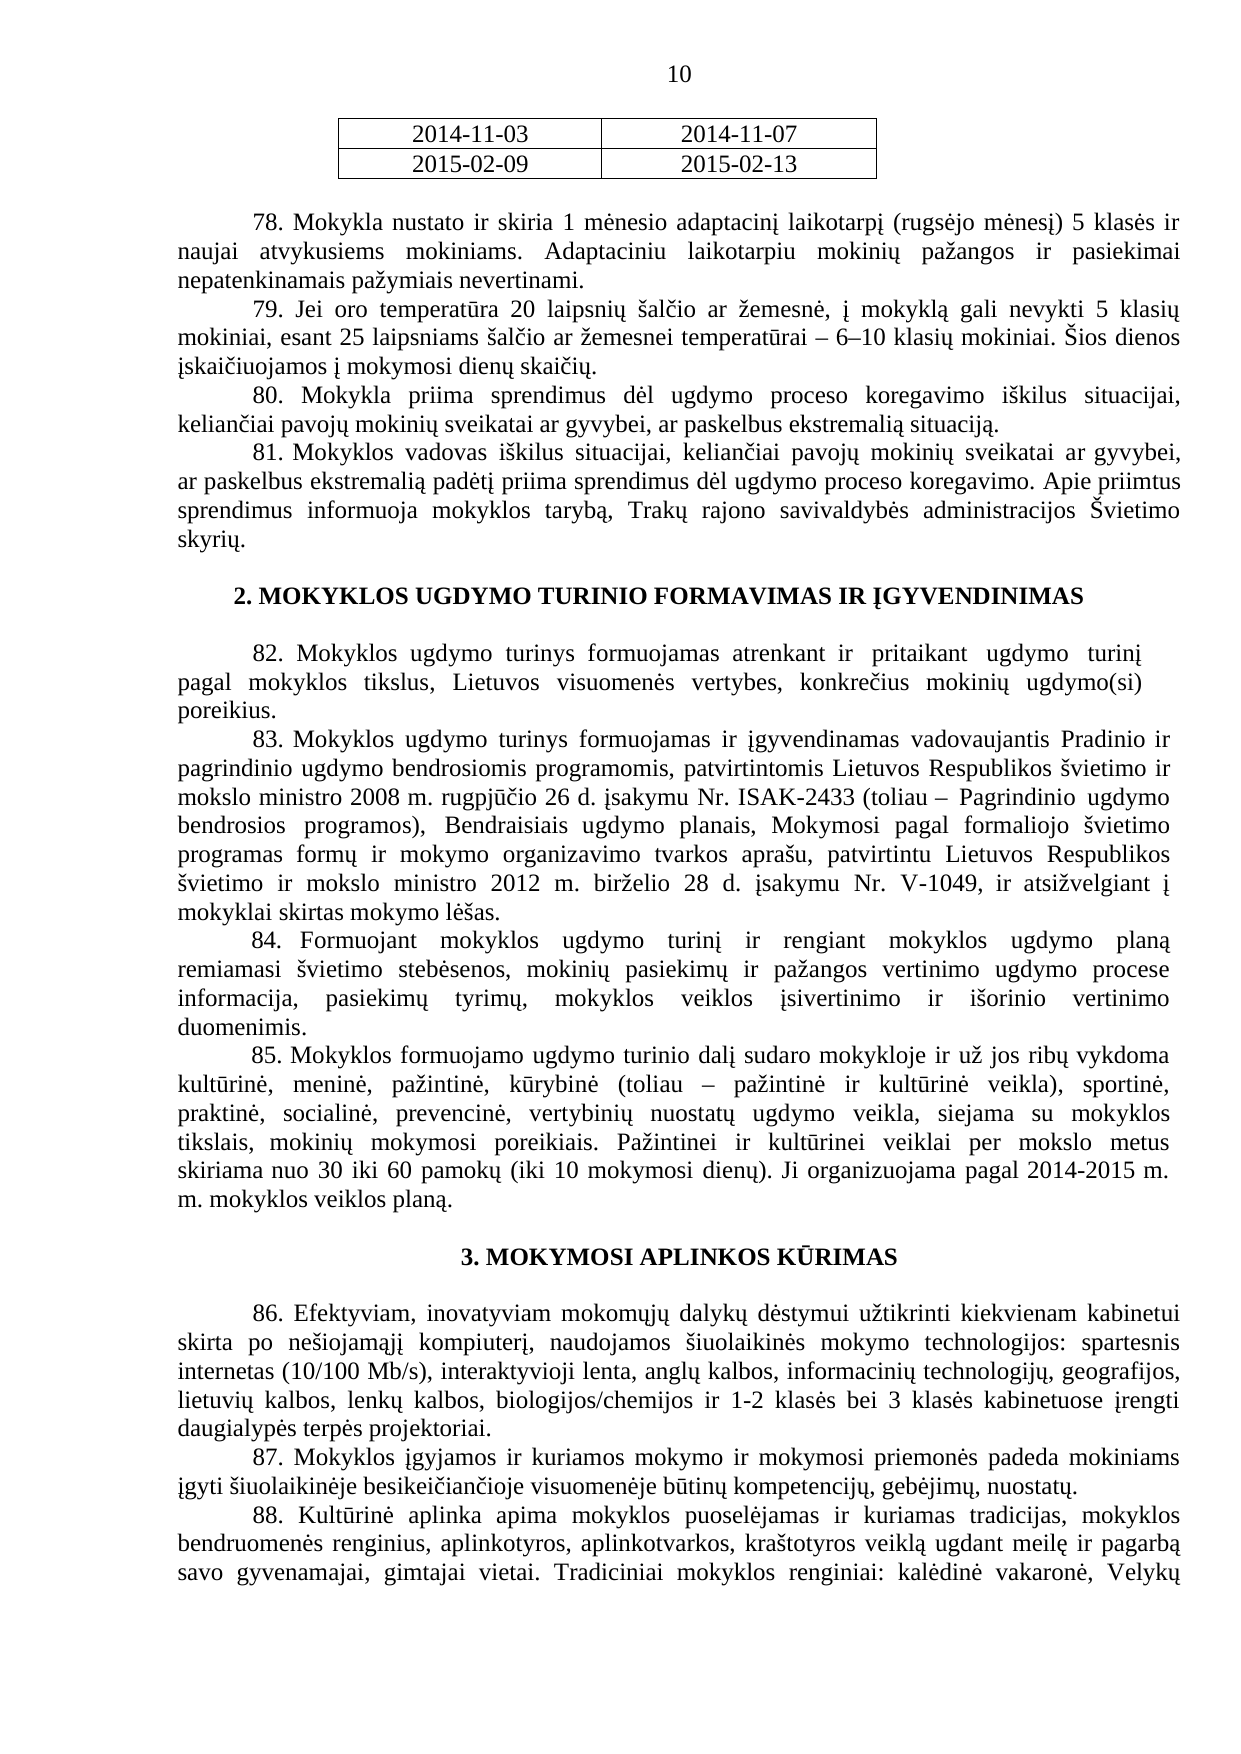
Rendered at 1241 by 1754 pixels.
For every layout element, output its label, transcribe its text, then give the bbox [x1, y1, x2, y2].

text 82. Mokyklos ugdymo turinys formuojamas atrenkant ir pritaikant ugdymo turinį pagal mokyklos tikslus, Lietuvos visuomenės vertybes, konkrečius mokinių ugdymo(si) poreikius. [177, 638, 1142, 724]
table_cell 2014-11-07 [602, 119, 876, 148]
text 78. Mokykla nustato ir skiria 1 mėnesio adaptacinį laikotarpį (rugsėjo mėnesį) 5 klasės ir naujai atvykusiems mokiniams. Adaptaciniu laikotarpiu mokinių pažangos ir pasiekimai nepatenkinamais pažymiais nevertinami. [177, 207, 1181, 294]
subtitle 2. MOKYKLOS UGDYMO TURINIO FORMAVIMAS IR ĮGYVENDINIMAS [177, 581, 1140, 610]
text 84. Formuojant mokyklos ugdymo turinį ir rengiant mokyklos ugdymo planą remiamasi švietimo stebėsenos, mokinių pasiekimų ir pažangos vertinimo ugdymo procese informacija, pasiekimų tyrimų, mokyklos veiklos įsivertinimo ir išorinio vertinimo duomenimis. [177, 926, 1170, 1041]
table_cell 2014-11-03 [339, 119, 601, 148]
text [177, 1500, 1181, 1586]
subtitle 3. MOKYMOSI APLINKOS KŪRIMAS [177, 1242, 1181, 1271]
table_cell 2015-02-09 [339, 149, 601, 178]
text 80. Mokykla priima sprendimus dėl ugdymo proceso koregavimo iškilus situacijai, keliančiai pavojų mokinių sveikatai ar gyvybei, ar paskelbus ekstremalią situaciją. [177, 380, 1181, 437]
text 79. Jei oro temperatūra 20 laipsnių šalčio ar žemesnė, į mokyklą gali nevykti 5 klasių mokiniai, esant 25 laipsniams šalčio ar žemesnei temperatūrai – 6–10 klasių mokiniai. Šios dienos įskaičiuojamos į mokymosi dienų skaičių. [177, 294, 1181, 380]
table_cell 2015-02-13 [602, 149, 876, 178]
text 87. Mokyklos įgyjamos ir kuriamos mokymo ir mokymosi priemonės padeda mokiniams įgyti šiuolaikinėje besikeičiančioje visuomenėje būtinų kompetencijų, gebėjimų, nuostatų. [177, 1442, 1181, 1500]
text 81. Mokyklos vadovas iškilus situacijai, keliančiai pavojų mokinių sveikatai ar gyvybei, ar paskelbus ekstremalią padėtį priima sprendimus dėl ugdymo proceso koregavimo. Apie priimtus sprendimus informuoja mokyklos tarybą, Trakų rajono savivaldybės administracijos Švietimo skyrių. [177, 437, 1181, 552]
text 85. Mokyklos formuojamo ugdymo turinio dalį sudaro mokykloje ir už jos ribų vykdoma kultūrinė, meninė, pažintinė, kūrybinė (toliau – pažintinė ir kultūrinė veikla), sportinė, praktinė, socialinė, prevencinė, vertybinių nuostatų ugdymo veikla, siejama su mokyklos tikslais, mokinių mokymosi poreikiais. Pažintinei ir kultūrinei veiklai per mokslo metus skiriama nuo 30 iki 60 pamokų (iki 10 mokymosi dienų). Ji organizuojama pagal 2014-2015 m. m. mokyklos veiklos planą. [177, 1041, 1170, 1213]
text 86. Efektyviam, inovatyviam mokomųjų dalykų dėstymui užtikrinti kiekvienam kabinetui skirta po nešiojamąjį kompiuterį, naudojamos šiuolaikinės mokymo technologijos: spartesnis internetas (10/100 Mb/s), interaktyvioji lenta, anglų kalbos, informacinių technologijų, geografijos, lietuvių kalbos, lenkų kalbos, biologijos/chemijos ir 1-2 klasės bei 3 klasės kabinetuose įrengti daugialypės terpės projektoriai. [177, 1298, 1181, 1442]
text 83. Mokyklos ugdymo turinys formuojamas ir įgyvendinamas vadovaujantis Pradinio ir pagrindinio ugdymo bendrosiomis programomis, patvirtintomis Lietuvos Respublikos švietimo ir mokslo ministro 2008 m. rugpjūčio 26 d. įsakymu Nr. ISAK-2433 (toliau – Pagrindinio ugdymo bendrosios programos), Bendraisiais ugdymo planais, Mokymosi pagal formaliojo švietimo programas formų ir mokymo organizavimo tvarkos aprašu, patvirtintu Lietuvos Respublikos švietimo ir mokslo ministro 2012 m. birželio 28 d. įsakymu Nr. V-1049, ir atsižvelgiant į mokyklai skirtas mokymo lėšas. [177, 724, 1170, 926]
